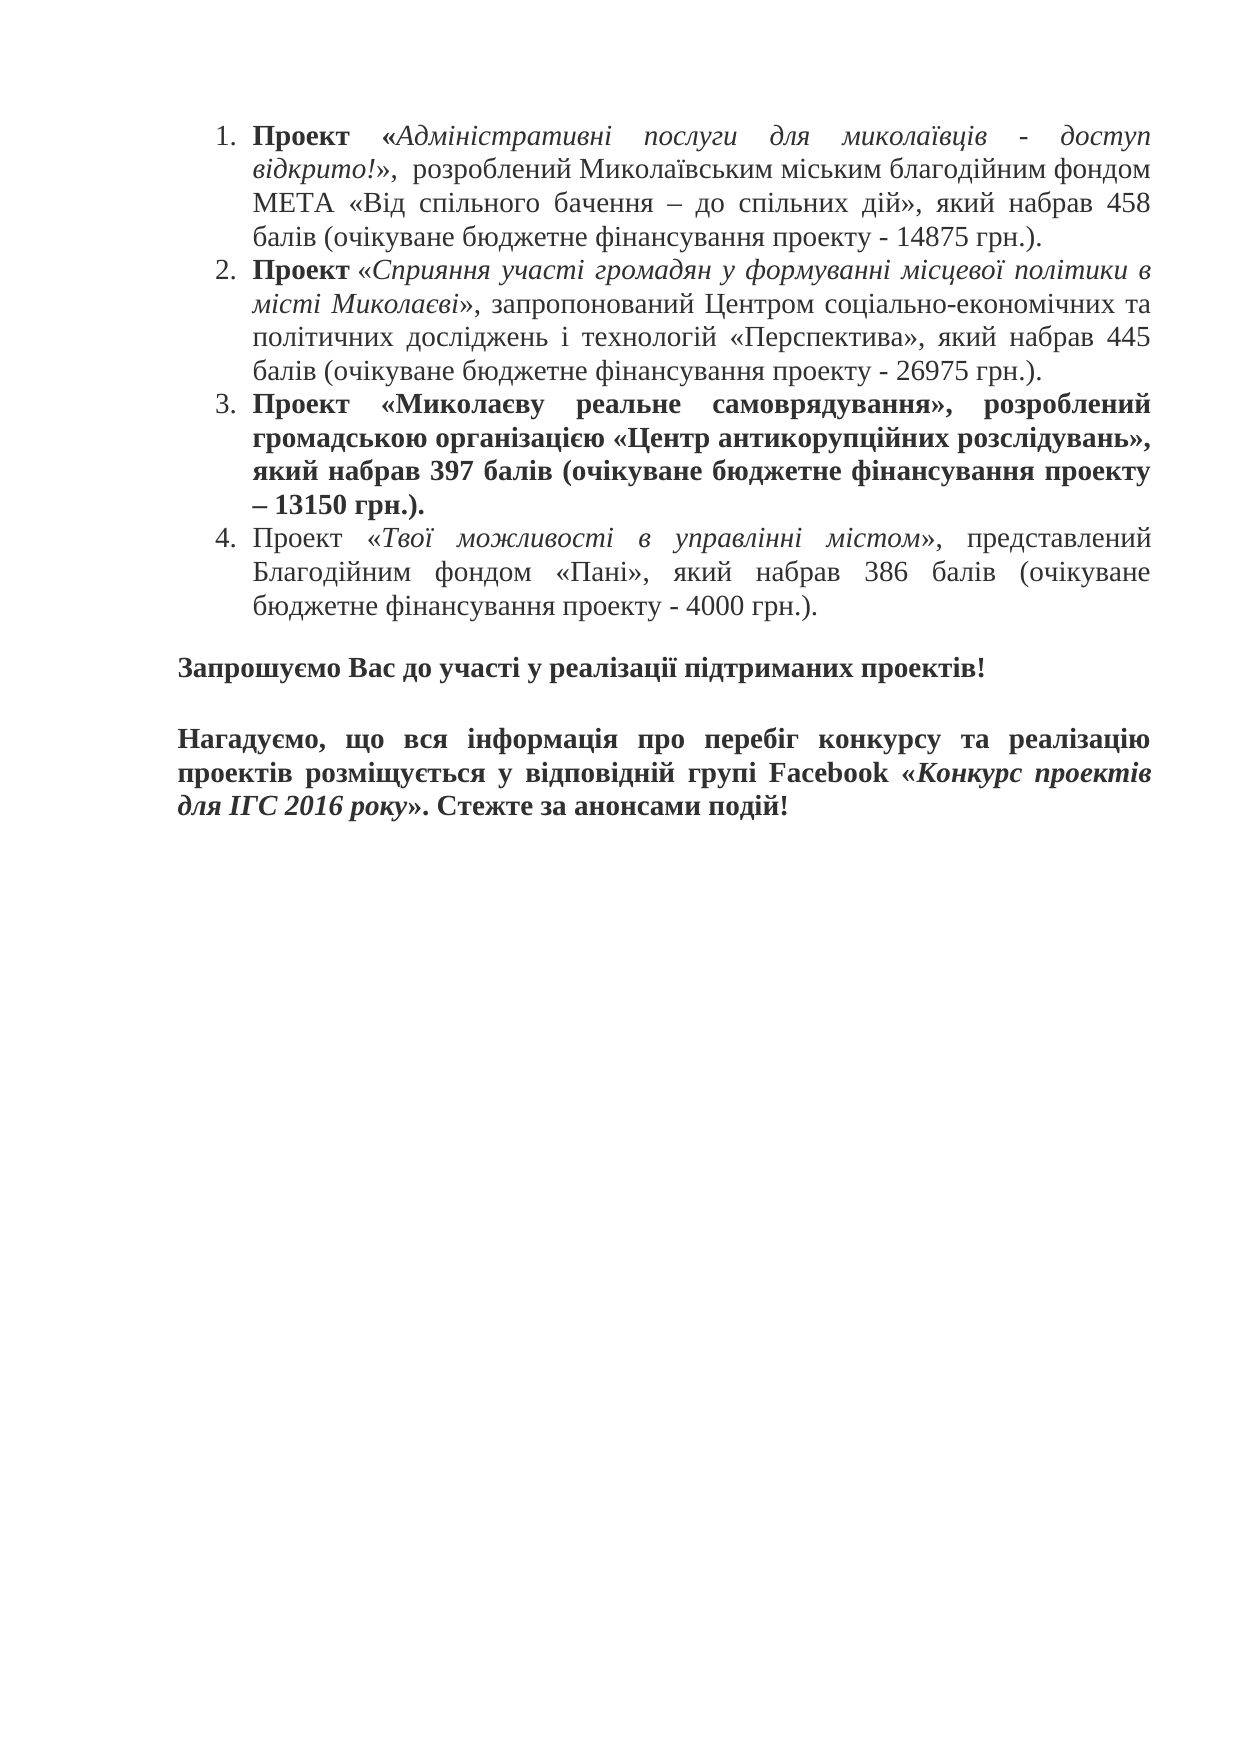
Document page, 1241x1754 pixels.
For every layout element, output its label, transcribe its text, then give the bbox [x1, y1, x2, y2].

list Проект «Миколаєву реальне самоврядування», розроблений громадською організацією «Центр антикорупційних розслідувань», який набрав 397 балів (очікуване бюджетне фінансування проекту – 13150 грн.). [215, 386, 1152, 521]
list Проект «Адміністративні послуги для миколаївців - доступ відкрито!», розроблений Миколаївським міським благодійним фондом МЕТА «Від спільного бачення – до спільних дій», який набрав 458 балів (очікуване бюджетне фінансування проекту - 14875 грн.). [215, 118, 1152, 252]
text Запрошуємо Вас до участі у реалізації підтриманих проектів! [177, 650, 1152, 684]
list Проект «Твої можливості в управлінні містом», представлений Благодійним фондом «Пані», який набрав 386 балів (очікуване бюджетне фінансування проекту - 4000 грн.). [215, 521, 1152, 621]
list Проект «Сприяння участі громадян у формуванні місцевої політики в місті Миколаєві», запропонований Центром соціально-економічних та політичних досліджень і технологій «Перспектива», який набрав 445 балів (очікуване бюджетне фінансування проекту - 26975 грн.). [215, 252, 1152, 386]
text Нагадуємо, що вся інформація про перебіг конкурсу та реалізацію проектів розміщується у відповідній групі Facebook «Конкурс проектів для ІГС 2016 року». Стежте за анонсами подій! [177, 721, 1152, 822]
